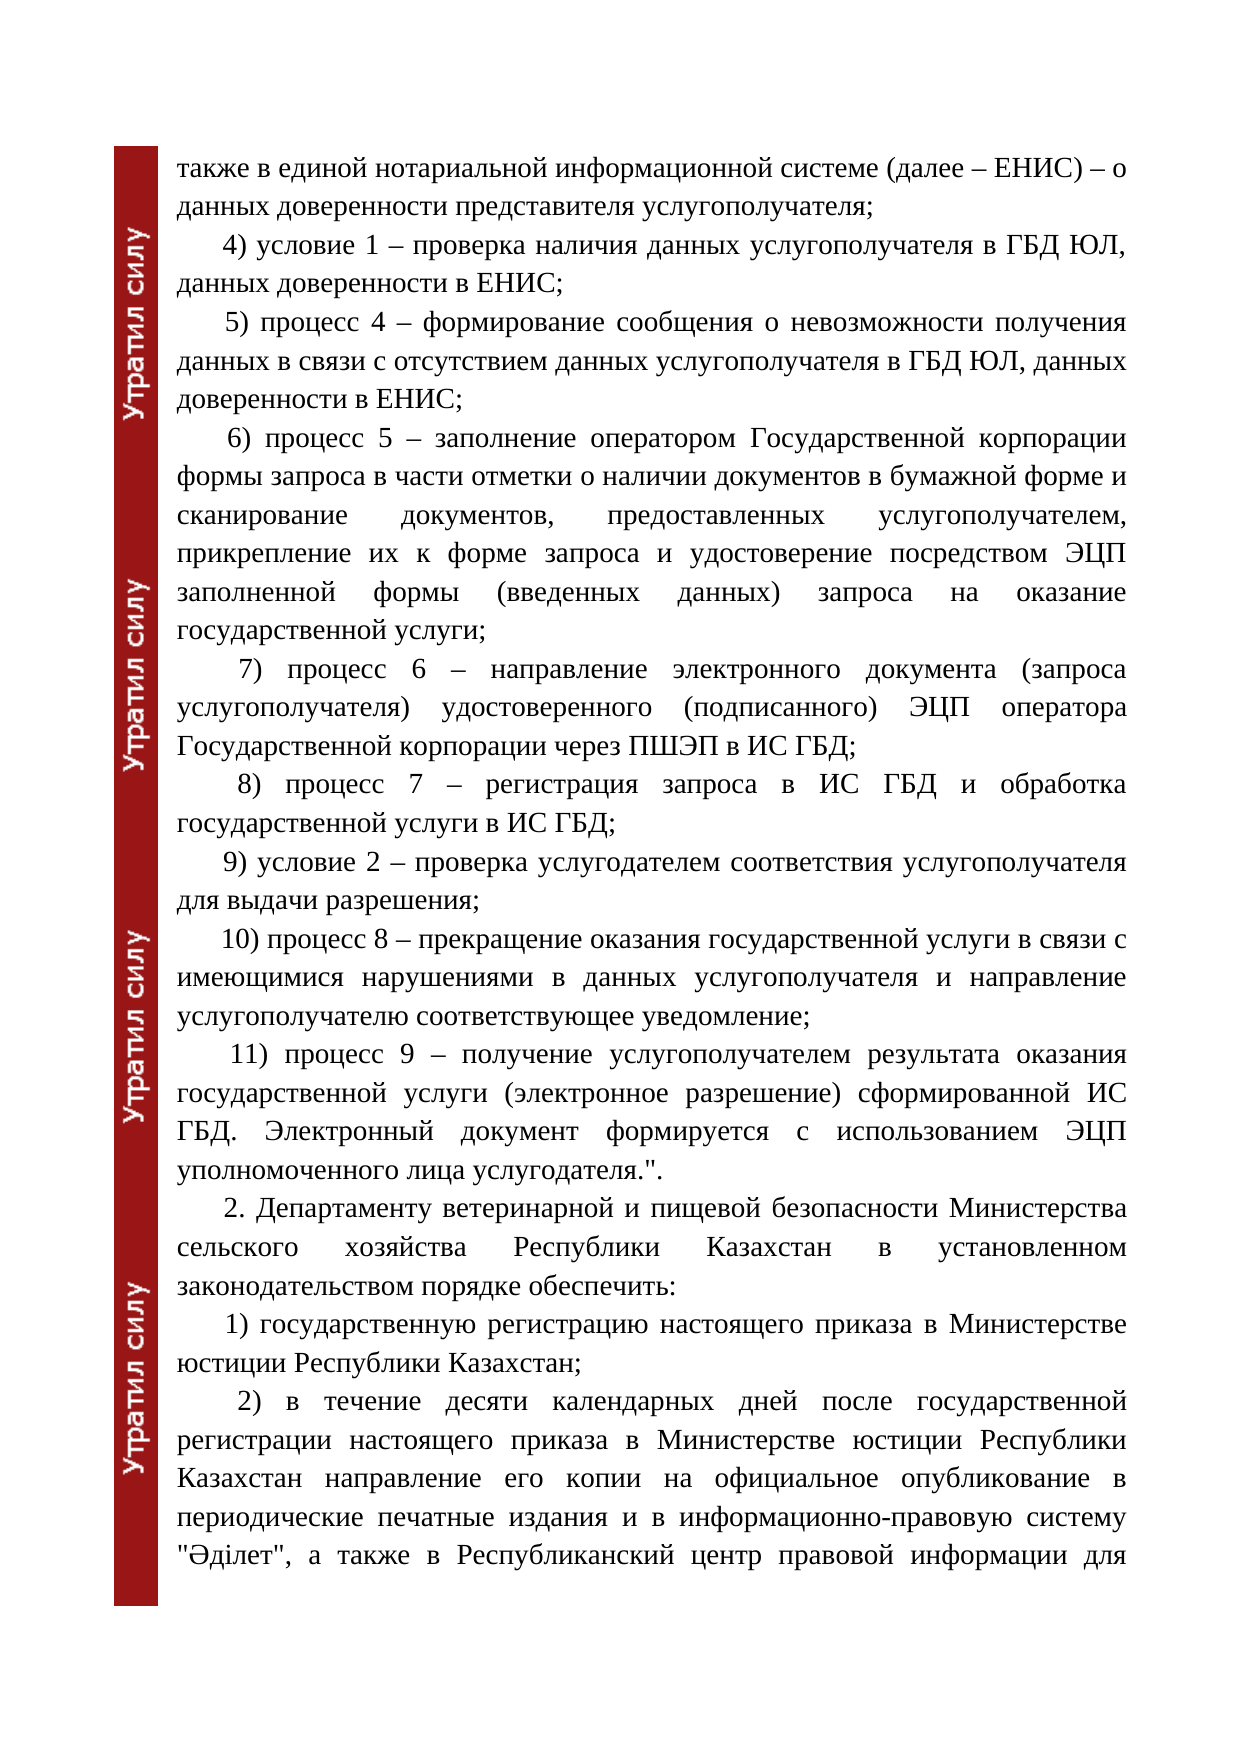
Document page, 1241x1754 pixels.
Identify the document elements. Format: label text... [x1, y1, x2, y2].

text 7) процесс 6 – направление электронного документа (запроса услугополучателя) удостоверенного (подписанного) ЭЦП оператора Государственной корпорации через ПШЭП в ИС ГБД; [112, 651, 1128, 762]
text 9) условие 2 – проверка услугодателем соответствия услугополучателя для выдачи разрешения; [112, 844, 1128, 916]
text 2. Департаменту ветеринарной и пищевой безопасности Министерства сельского хозяйства Республики Казахстан в установленном законодательством порядке обеспечить: [112, 1191, 1128, 1301]
text 10) процесс 8 – прекращение оказания государственной услуги в связи с имеющимися нарушениями в данных услугополучателя и направление услугополучателю соответствующее уведомление; [112, 921, 1128, 1031]
picture [114, 222, 158, 227]
picture [114, 1571, 158, 1606]
text 6) процесс 5 – заполнение оператором Государственной корпорации формы запроса в части отметки о наличии документов в бумажной форме и сканирование документов, предоставленных услугополучателем, прикрепление их к форме запроса и удостоверение посредством ЭЦП заполненной формы (введенных данных) запроса на оказание государственной услуги; [112, 420, 1128, 646]
picture [114, 762, 158, 767]
text 8) процесс 7 – регистрация запроса в ИС ГБД и обработка государственной услуги в ИС ГБД; [112, 767, 1128, 839]
picture [114, 1186, 158, 1191]
picture [114, 839, 158, 844]
picture [114, 916, 158, 921]
picture [114, 646, 158, 651]
picture [114, 1301, 158, 1306]
text 4) условие 1 – проверка наличия данных услугополучателя в ГБД ЮЛ, данных доверенности в ЕНИС; [112, 227, 1128, 299]
text 1) государственную регистрацию настоящего приказа в Министерстве юстиции Республики Казахстан; [112, 1306, 1128, 1378]
picture [114, 146, 158, 150]
picture [114, 299, 158, 304]
picture [114, 1378, 158, 1383]
picture [114, 1031, 158, 1036]
text 11) процесс 9 – получение услугополучателем результата оказания государственной услуги (электронное разрешение) сформированной ИС ГБД. Электронный документ формируется с использованием ЭЦП уполномоченного лица услугодателя.". [112, 1036, 1128, 1186]
picture [114, 415, 158, 420]
text 5) процесс 4 – формирование сообщения о невозможности получения данных в связи с отсутствием данных услугополучателя в ГБД ЮЛ, данных доверенности в ЕНИС; [112, 304, 1128, 415]
